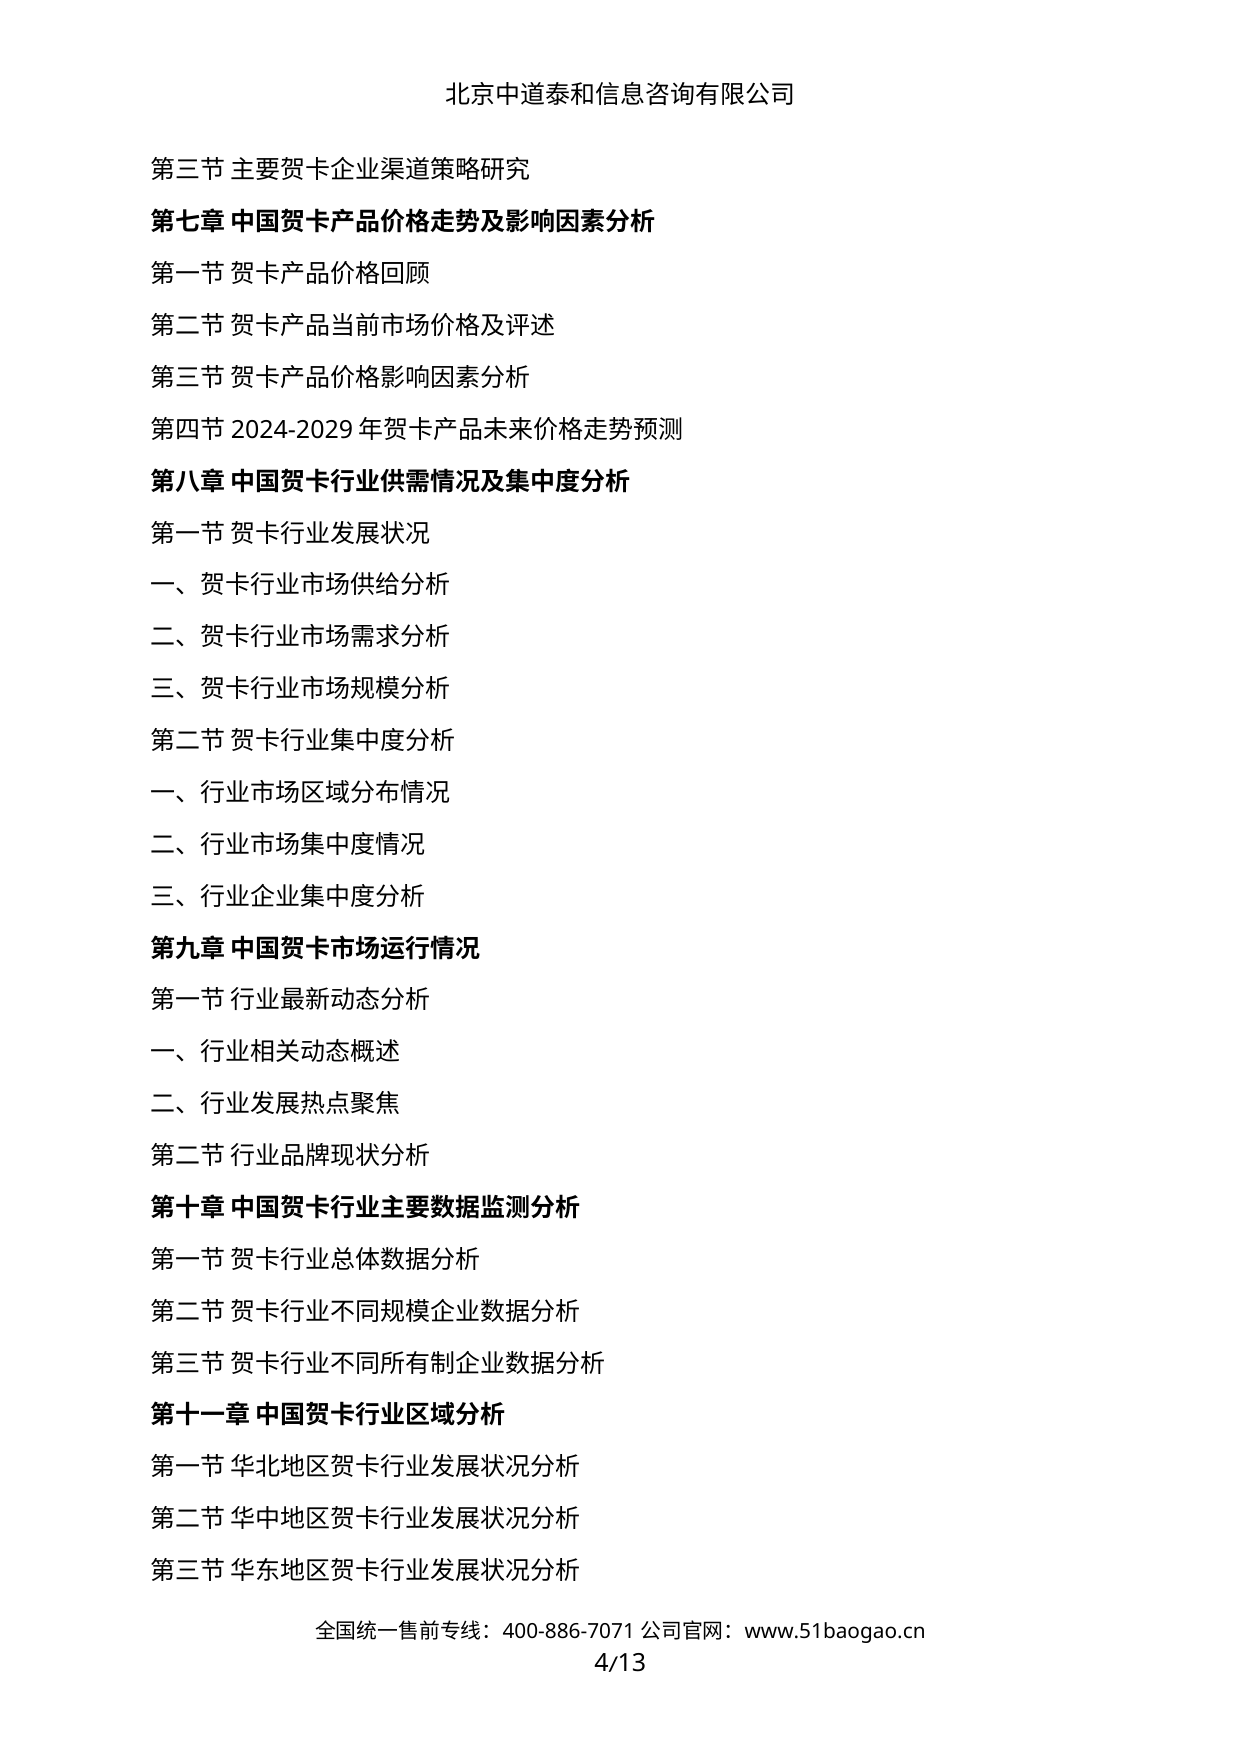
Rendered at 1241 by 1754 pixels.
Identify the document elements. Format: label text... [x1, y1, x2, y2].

text 第二节 行业品牌现状分析 [150, 1136, 1090, 1172]
text 第一节 贺卡行业总体数据分析 [150, 1239, 1090, 1276]
text 一、贺卡行业市场供给分析 [150, 565, 1090, 601]
text 三、贺卡行业市场规模分析 [150, 669, 1090, 705]
text 第四节 2024-2029年贺卡产品未来价格走势预测 [150, 409, 1090, 446]
text 第三节 华东地区贺卡行业发展状况分析 [150, 1551, 1090, 1587]
text 三、行业企业集中度分析 [150, 876, 1090, 912]
text 第八章 中国贺卡行业供需情况及集中度分析 [150, 461, 1090, 497]
text 第三节 贺卡行业不同所有制企业数据分析 [150, 1343, 1090, 1379]
text 二、行业发展热点聚焦 [150, 1084, 1090, 1120]
text 第十章 中国贺卡行业主要数据监测分析 [150, 1187, 1090, 1224]
text 第三节 主要贺卡企业渠道策略研究 [150, 150, 1090, 186]
text 第一节 华北地区贺卡行业发展状况分析 [150, 1447, 1090, 1483]
text 二、行业市场集中度情况 [150, 824, 1090, 861]
text 第一节 贺卡产品价格回顾 [150, 254, 1090, 290]
text 二、贺卡行业市场需求分析 [150, 617, 1090, 653]
text 第三节 贺卡产品价格影响因素分析 [150, 357, 1090, 394]
text 一、行业市场区域分布情况 [150, 772, 1090, 809]
text 第九章 中国贺卡市场运行情况 [150, 928, 1090, 964]
text 第一节 贺卡行业发展状况 [150, 513, 1090, 549]
text 第一节 行业最新动态分析 [150, 980, 1090, 1016]
text 一、行业相关动态概述 [150, 1032, 1090, 1068]
text 第二节 贺卡产品当前市场价格及评述 [150, 306, 1090, 342]
text 第七章 中国贺卡产品价格走势及影响因素分析 [150, 202, 1090, 238]
text 第十一章 中国贺卡行业区域分析 [150, 1395, 1090, 1431]
text 第二节 华中地区贺卡行业发展状况分析 [150, 1499, 1090, 1535]
text 第二节 贺卡行业集中度分析 [150, 721, 1090, 757]
text 第二节 贺卡行业不同规模企业数据分析 [150, 1291, 1090, 1327]
